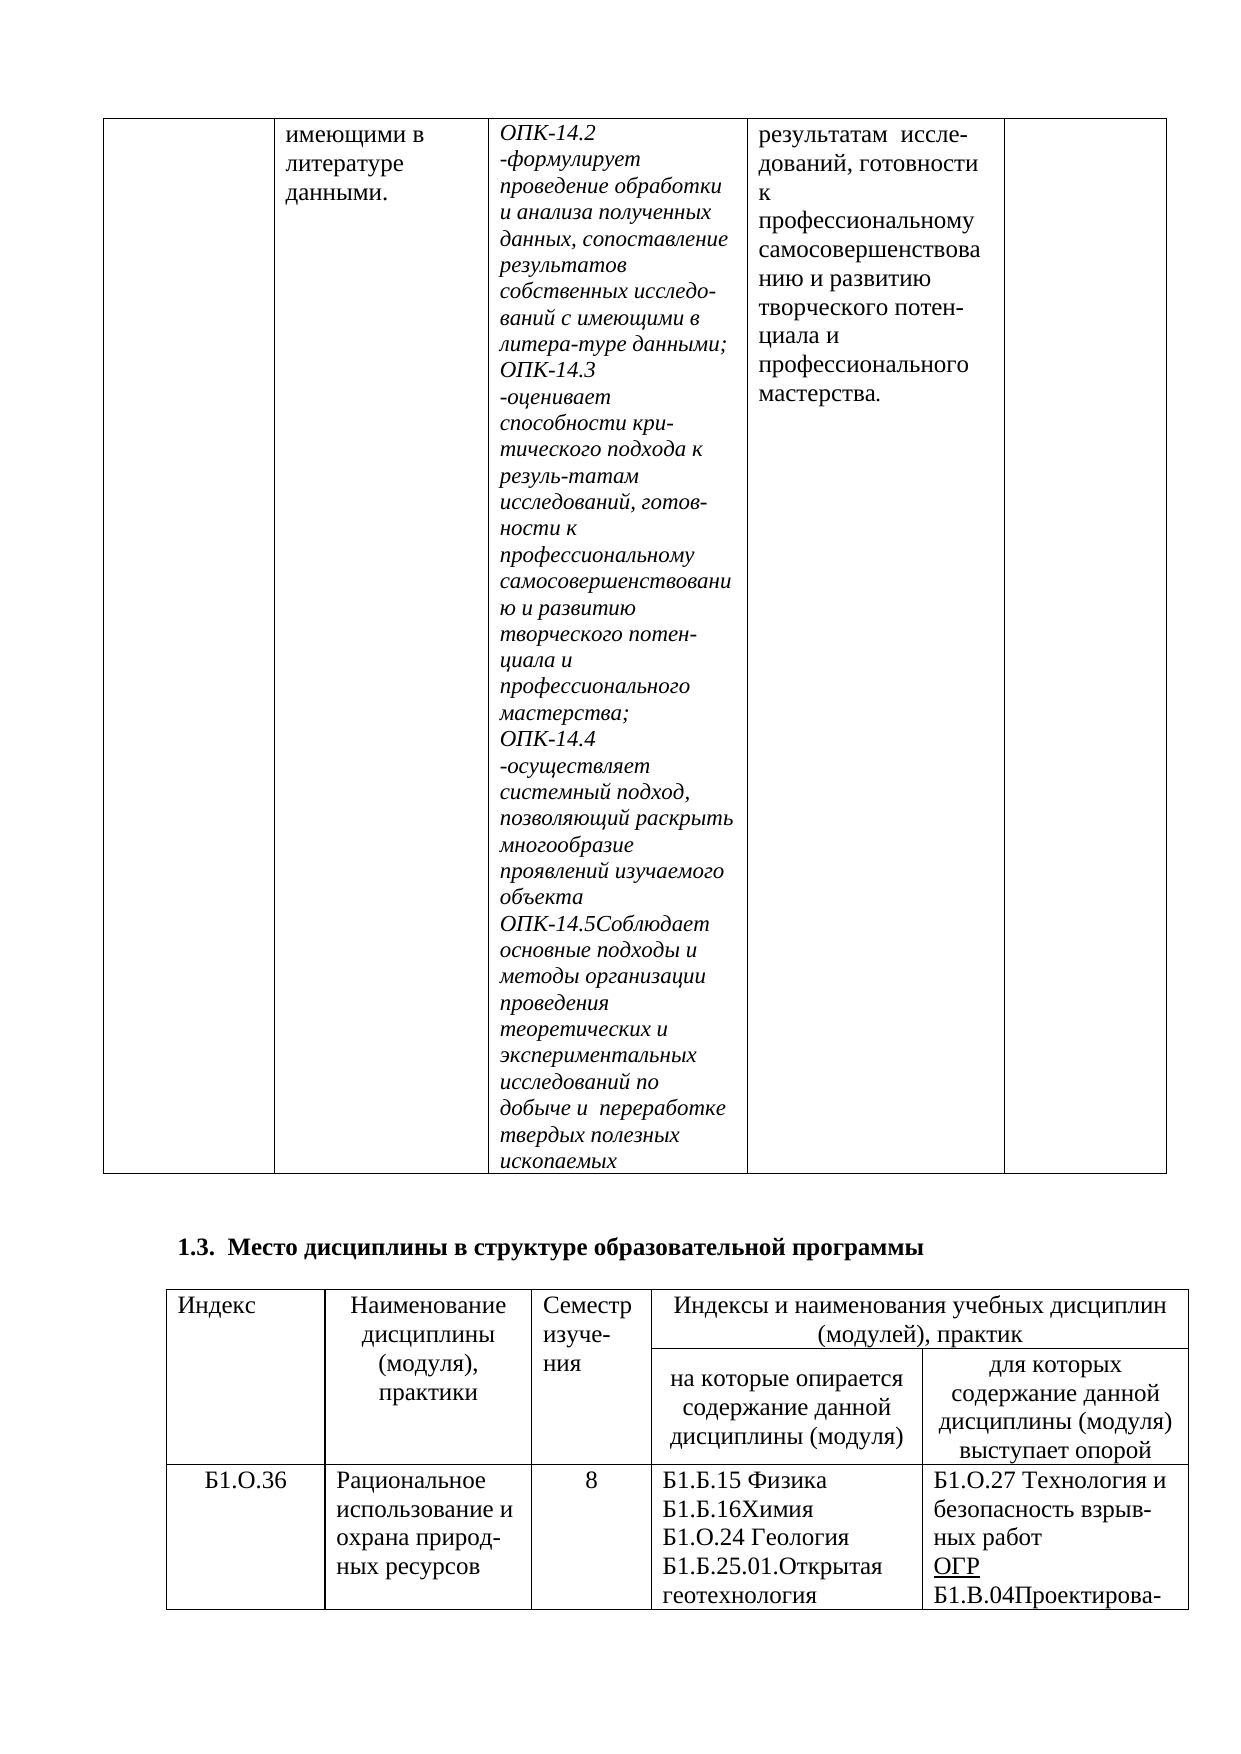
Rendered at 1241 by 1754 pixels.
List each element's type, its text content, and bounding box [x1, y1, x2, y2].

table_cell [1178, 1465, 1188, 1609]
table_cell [489, 119, 747, 1173]
table_cell Б1.О.36 [167, 1465, 324, 1609]
table_cell 8 [532, 1465, 651, 1609]
table_cell на которые опирается содержание данной дисциплины (модуля) [652, 1349, 922, 1464]
text 1.3. Место дисциплины в структуре образовательной программы [177, 1232, 1152, 1261]
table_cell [275, 119, 488, 1173]
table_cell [104, 119, 274, 1173]
table_header Наименование дисциплины (модуля), практики [326, 1290, 531, 1464]
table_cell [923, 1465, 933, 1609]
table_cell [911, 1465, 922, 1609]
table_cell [1005, 119, 1166, 1173]
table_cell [326, 1465, 531, 1609]
table_header Индексы и наименования учебных дисциплин (модулей), практик [652, 1290, 1188, 1348]
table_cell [748, 119, 1004, 1173]
table_header Семестр изуче-ния [532, 1290, 651, 1464]
table_cell для которых содержание данной дисциплины (модуля) выступает опорой [923, 1349, 1188, 1464]
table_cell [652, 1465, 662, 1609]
table_header Индекс [167, 1290, 324, 1464]
